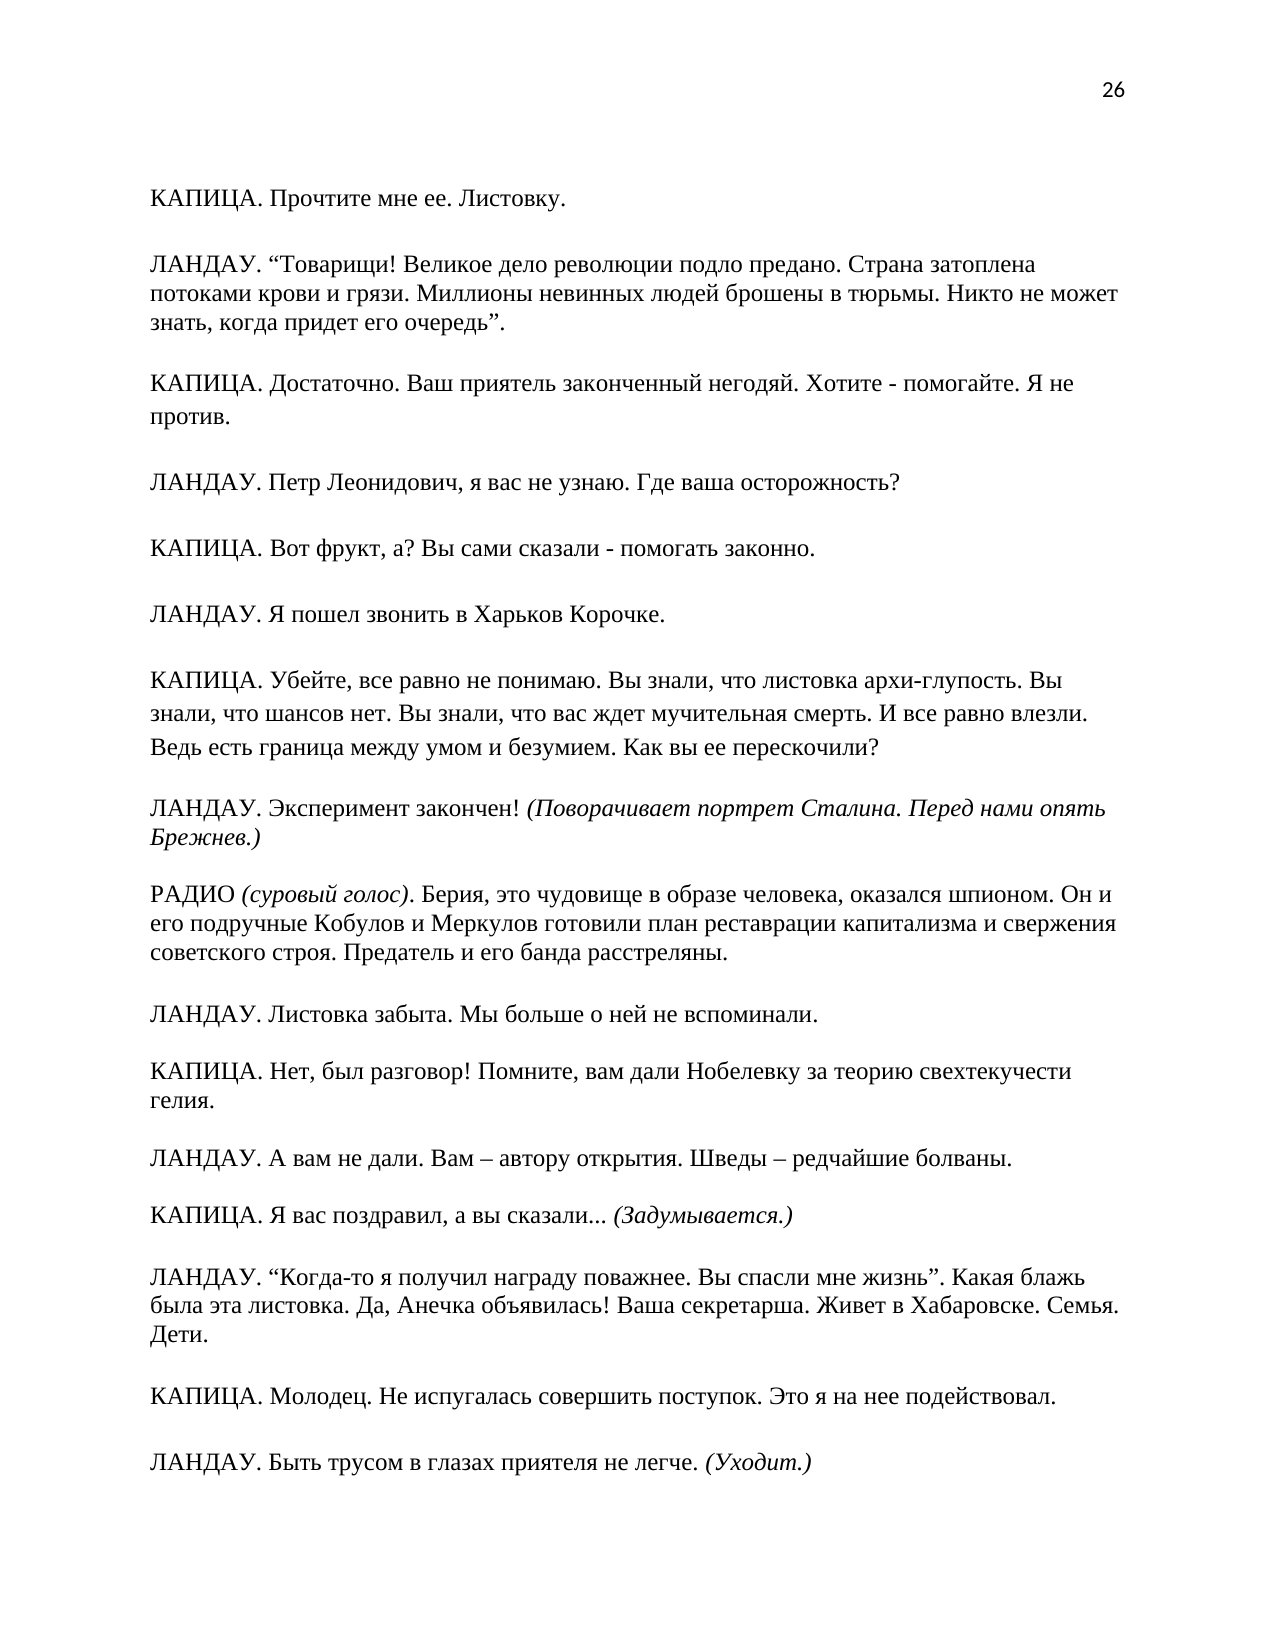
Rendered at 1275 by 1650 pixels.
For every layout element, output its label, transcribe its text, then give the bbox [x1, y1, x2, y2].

text КАПИЦА. Вот фрукт, а? Вы сами сказали - помогать законно. [150, 533, 1125, 562]
text ЛАНДАУ. А вам не дали. Вам – автору открытия. Шведы – редчайшие болваны. [150, 1143, 1125, 1171]
text ЛАНДАУ. Петр Леонидович, я вас не узнаю. Где ваша осторожность? [150, 467, 1125, 496]
text КАПИЦА. Нет, был разговор! Помните, вам дали Нобелевку за теорию свехтекучести гелия. [150, 1056, 1125, 1114]
text ЛАНДАУ. Быть трусом в глазах приятеля не легче. (Уходит.) [150, 1447, 1125, 1476]
text РАДИО (суровый голос). Берия, это чудовище в образе человека, оказался шпионом. Он и его подручные Кобулов и Меркулов готовили план реставрации капитализма и свержения советского строя. Предатель и его банда расстреляны. [150, 879, 1125, 966]
text КАПИЦА. Я вас поздравил, а вы сказали... (Задумывается.) [150, 1200, 1125, 1229]
text ЛАНДАУ. Я пошел звонить в Харьков Корочке. [150, 599, 1125, 628]
text КАПИЦА. Прочтите мне ее. Листовку. [150, 183, 1125, 212]
text КАПИЦА. Достаточно. Ваш приятель законченный негодяй. Хотите - помогайте. Я не против. [150, 368, 1125, 430]
text ЛАНДАУ. Эксперимент закончен! (Поворачивает портрет Сталина. Перед нами опять Брежнев.) [150, 793, 1125, 851]
text ЛАНДАУ. “Когда-то я получил награду поважнее. Вы спасли мне жизнь”. Какая блажь была эта листовка. Да, Анечка объявилась! Ваша секретарша. Живет в Хабаровске. Семья. Дети. [150, 1262, 1125, 1348]
text КАПИЦА. Молодец. Не испугалась совершить поступок. Это я на нее подействовал. [150, 1381, 1125, 1410]
text КАПИЦА. Убейте, все равно не понимаю. Вы знали, что листовка архи-глупость. Вы знали, что шансов нет. Вы знали, что вас ждет мучительная смерть. И все равно влезли. Ведь есть граница между умом и безумием. Как вы ее перескочили? [150, 666, 1125, 760]
text ЛАНДАУ. Листовка забыта. Мы больше о ней не вспоминали. [150, 999, 1125, 1028]
text ЛАНДАУ. “Товарищи! Великое дело революции подло предано. Страна затоплена потоками крови и грязи. Миллионы невинных людей брошены в тюрьмы. Никто не может знать, когда придет его очередь”. [150, 249, 1125, 335]
